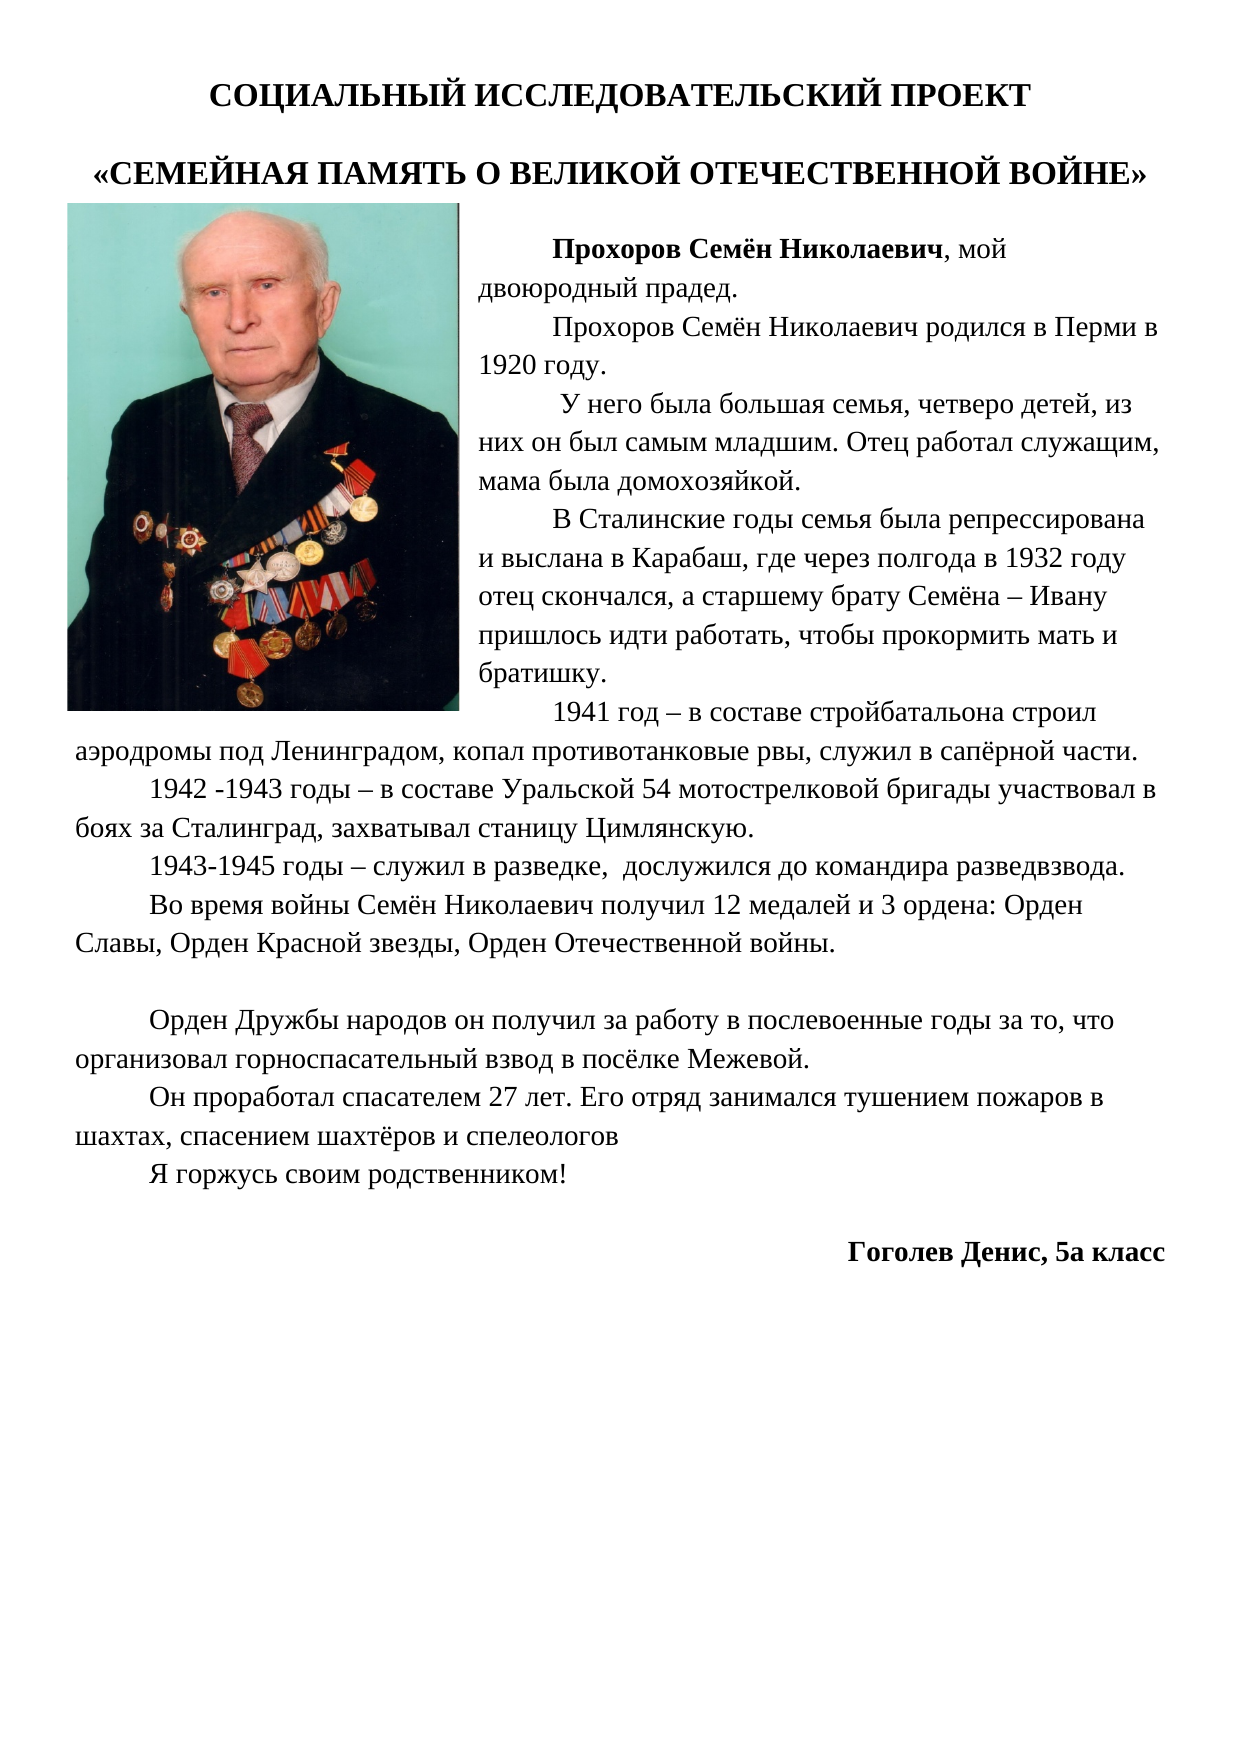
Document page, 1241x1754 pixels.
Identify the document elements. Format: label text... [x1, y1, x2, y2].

text Гоголев Денис, 5а класс [75, 1234, 1165, 1267]
text Он проработал спасателем 27 лет. Его отряд занимался тушением пожаров в шахтах, спасением шахтёров и спелеологов [75, 1079, 1165, 1152]
text В Сталинские годы семья была репрессирована и выслана в Карабаш, где через полгода в 1932 году отец скончался, а старшему брату Семёна – Ивану пришлось идти работать, чтобы прокормить мать и братишку. [460, 501, 1165, 689]
text 1943-1945 годы – служил в разведке, дослужился до командира разведвзвода. [75, 848, 1165, 882]
text СОЦИАЛЬНЫЙ ИССЛЕДОВАТЕЛЬСКИЙ ПРОЕКТ [75, 75, 1165, 113]
text Прохоров Семён Николаевич родился в Перми в 1920 году. [460, 309, 1165, 381]
text 1942 -1943 годы – в составе Уральской 54 мотострелковой бригады участвовал в боях за Сталинград, захватывал станицу Цимлянскую. [75, 771, 1165, 843]
text Во время войны Семён Николаевич получил 12 медалей и 3 ордена: Орден Славы, Орден Красной звезды, Орден Отечественной войны. [75, 887, 1165, 959]
text Я горжусь своим родственником! [75, 1157, 1165, 1190]
text Прохоров Семён Николаевич, мой двоюродный прадед. [460, 232, 1165, 304]
picture [67, 203, 460, 709]
text «СЕМЕЙНАЯ ПАМЯТЬ О ВЕЛИКОЙ ОТЕЧЕСТВЕННОЙ ВОЙНЕ» [75, 153, 1165, 192]
text 1941 год – в составе стройбатальона строил аэродромы под Ленинградом, копал противотанковые рвы, служил в сапёрной части. [75, 694, 1165, 766]
text У него была большая семья, четверо детей, из них он был самым младшим. Отец работал служащим, мама была домохозяйкой. [460, 386, 1165, 496]
text Орден Дружбы народов он получил за работу в послевоенные годы за то, что организовал горноспасательный взвод в посёлке Межевой. [75, 1002, 1165, 1074]
